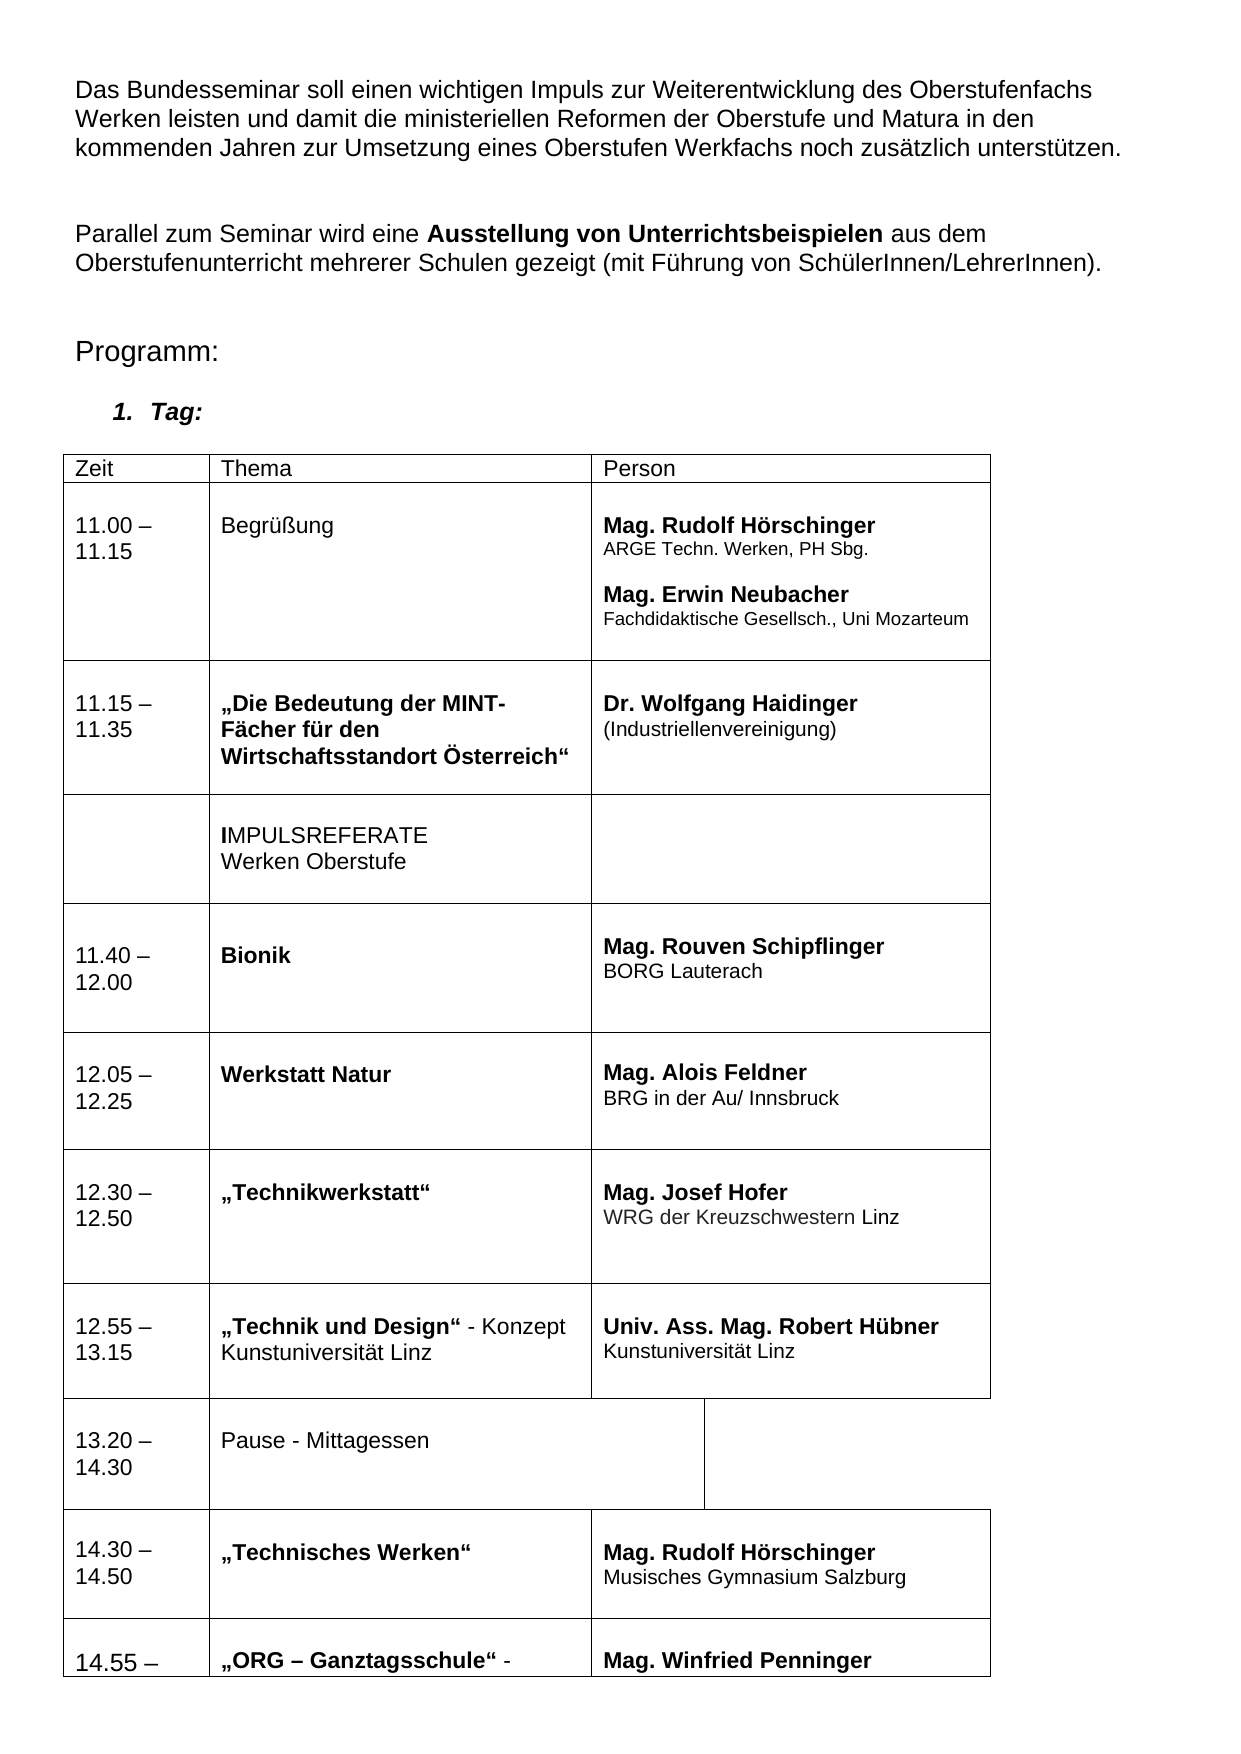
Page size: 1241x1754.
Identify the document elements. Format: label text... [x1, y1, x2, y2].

table_cell Pause - Mittagessen [210, 1399, 704, 1509]
table_cell [64, 795, 209, 903]
table_cell „Technikwerkstatt“ [210, 1150, 591, 1283]
text Programm: [75, 334, 1165, 367]
table_cell Werkstatt Natur [210, 1033, 591, 1149]
text Das Bundesseminar soll einen wichtigen Impuls zur Weiterentwicklung des Oberstufenfachs Werken leisten und damit die ministeriellen Reformen der Oberstufe und Matura in den kommenden Jahren zur Umsetzung eines Oberstufen Werkfachs noch zusätzlich unterstützen. [75, 75, 1165, 161]
table_cell 14.30 – 14.50 [64, 1510, 209, 1618]
table_cell 13.20 – 14.30 [64, 1399, 209, 1509]
table_header Thema [210, 455, 591, 482]
table_cell Mag. Alois Feldner BRG in der Au/ Innsbruck [592, 1033, 990, 1149]
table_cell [210, 1619, 591, 1676]
table_cell 11.00 – 11.15 [64, 483, 209, 660]
table_cell Mag. Rudolf Hörschinger Musisches Gymnasium Salzburg [592, 1510, 990, 1618]
table_cell „Technisches Werken“ [210, 1510, 591, 1618]
table_header Person [592, 455, 990, 482]
table_cell Dr. Wolfgang Haidinger (Industriellenvereinigung) [592, 661, 990, 794]
table_cell Mag. Josef Hofer WRG der Kreuzschwestern Linz [592, 1150, 990, 1283]
table_cell Begrüßung [210, 483, 591, 660]
table_cell Mag. Rouven Schipflinger BORG Lauterach [592, 904, 990, 1032]
table_cell 11.15 – 11.35 [64, 661, 209, 794]
table_cell Mag. Rudolf Hörschinger ARGE Techn. Werken, PH Sbg. Mag. Erwin Neubacher Fachdidaktische Gesellsch., Uni Mozarteum [592, 483, 990, 660]
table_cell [592, 1619, 990, 1676]
table_cell 14.55 – 15.15 [64, 1619, 209, 1676]
table_cell 12.30 – 12.50 [64, 1150, 209, 1283]
table_cell Bionik [210, 904, 591, 1032]
table_cell „Technik und Design“ - Konzept Kunstuniversität Linz [210, 1284, 591, 1398]
table_header Zeit [64, 455, 209, 482]
table_cell 12.55 – 13.15 [64, 1284, 209, 1398]
table_cell „Die Bedeutung der MINT-Fächer für den Wirtschaftsstandort Österreich“ [210, 661, 591, 794]
table_cell 12.05 – 12.25 [64, 1033, 209, 1149]
list Tag: [112, 396, 1165, 425]
text Parallel zum Seminar wird eine Ausstellung von Unterrichtsbeispielen aus dem Oberstufenunterricht mehrerer Schulen gezeigt (mit Führung von SchülerInnen/LehrerInnen). [75, 219, 1165, 276]
table_cell Univ. Ass. Mag. Robert Hübner Kunstuniversität Linz [592, 1284, 990, 1398]
table_cell IMPULSREFERATE Werken Oberstufe [210, 795, 591, 903]
table_cell [592, 795, 990, 903]
table_cell 11.40 – 12.00 [64, 904, 209, 1032]
